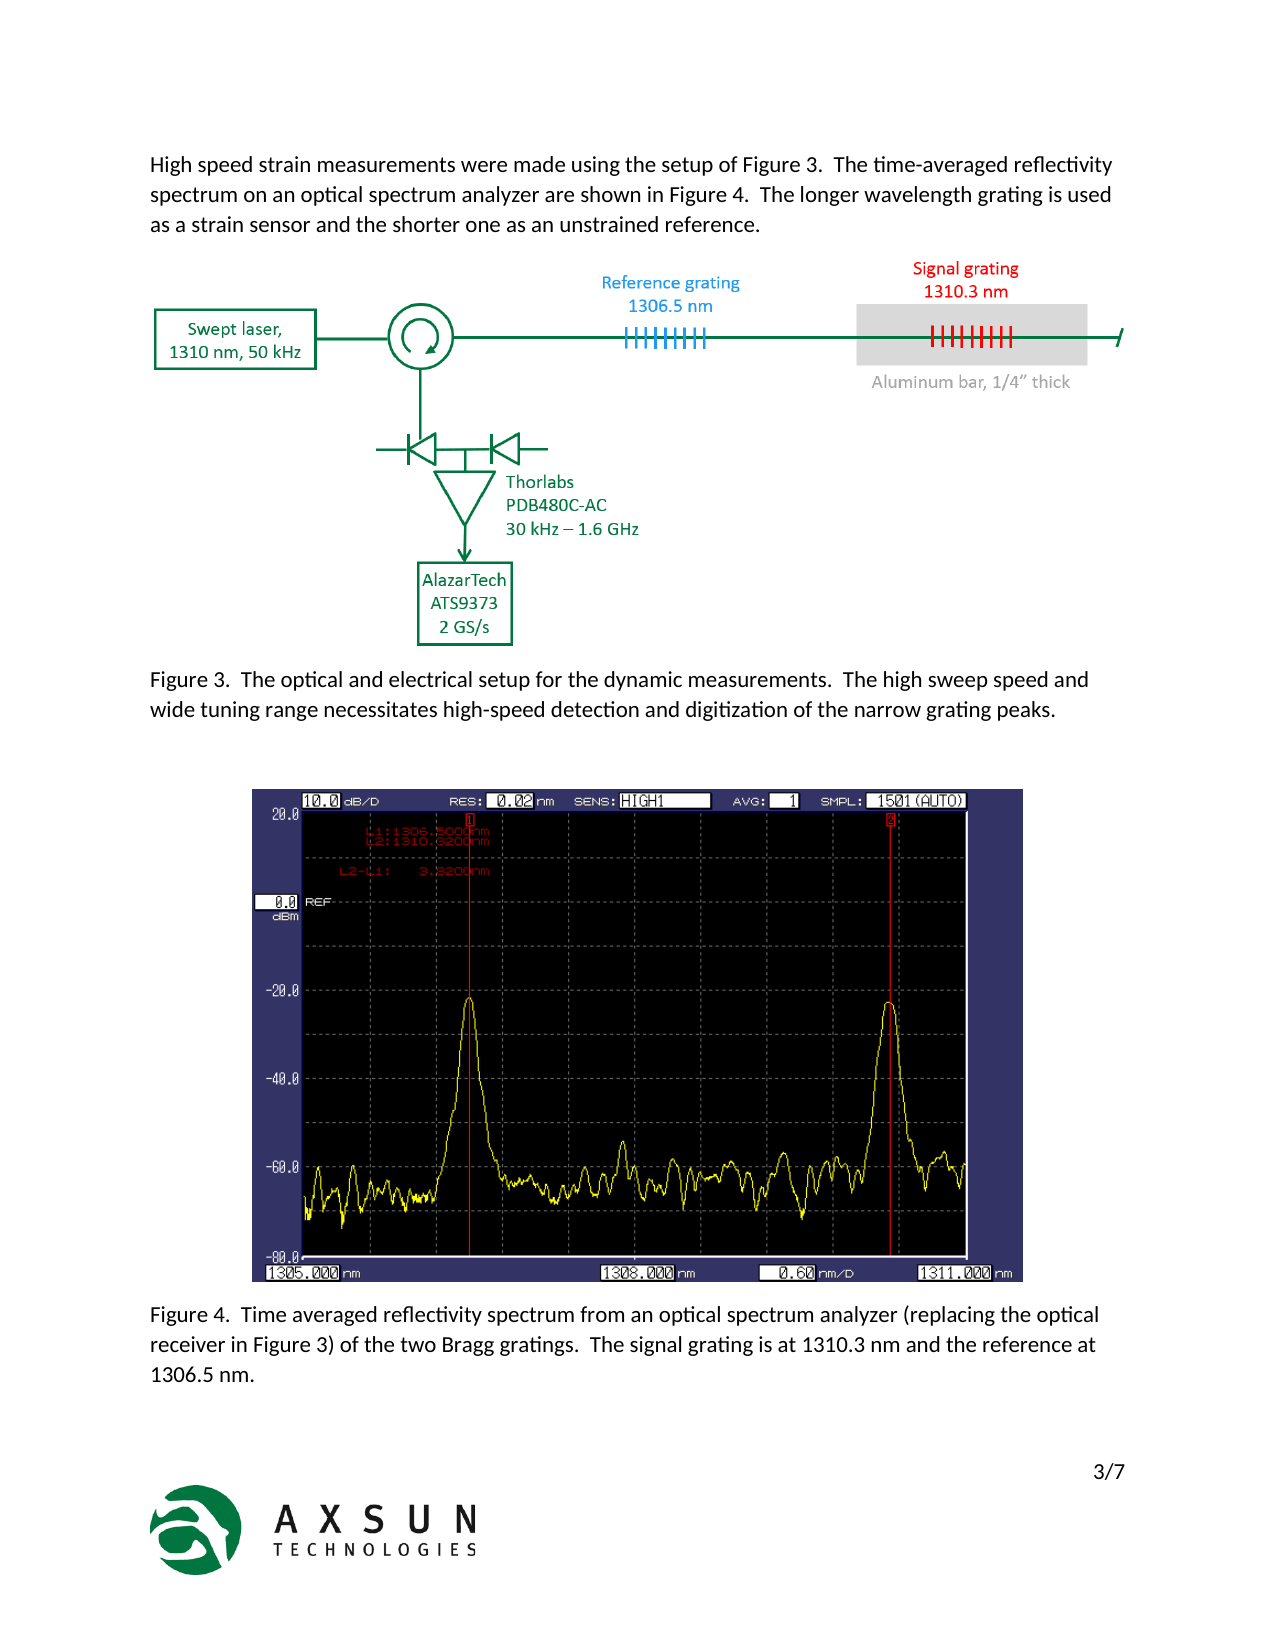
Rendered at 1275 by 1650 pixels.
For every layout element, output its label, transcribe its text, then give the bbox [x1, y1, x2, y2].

text Figure 4. Time averaged reflectivity spectrum from an optical spectrum analyzer (replacing the optical receiver in Figure 3) of the two Bragg gratings. The signal grating is at 1310.3 nm and the reference at 1306.5 nm. [150, 1300, 1125, 1389]
picture [150, 1485, 476, 1575]
picture [252, 789, 1023, 1282]
text High speed strain measurements were made using the setup of Figure 3. The time-averaged reflectivity spectrum on an optical spectrum analyzer are shown in Figure 4. The longer wavelength grating is used as a strain sensor and the shorter one as an unstrained reference. [150, 150, 1125, 238]
text Figure 3. The optical and electrical setup for the dynamic measurements. The high sweep speed and wide tuning range necessitates high-speed detection and digitization of the narrow grating peaks. [150, 665, 1125, 723]
picture [150, 257, 1125, 647]
